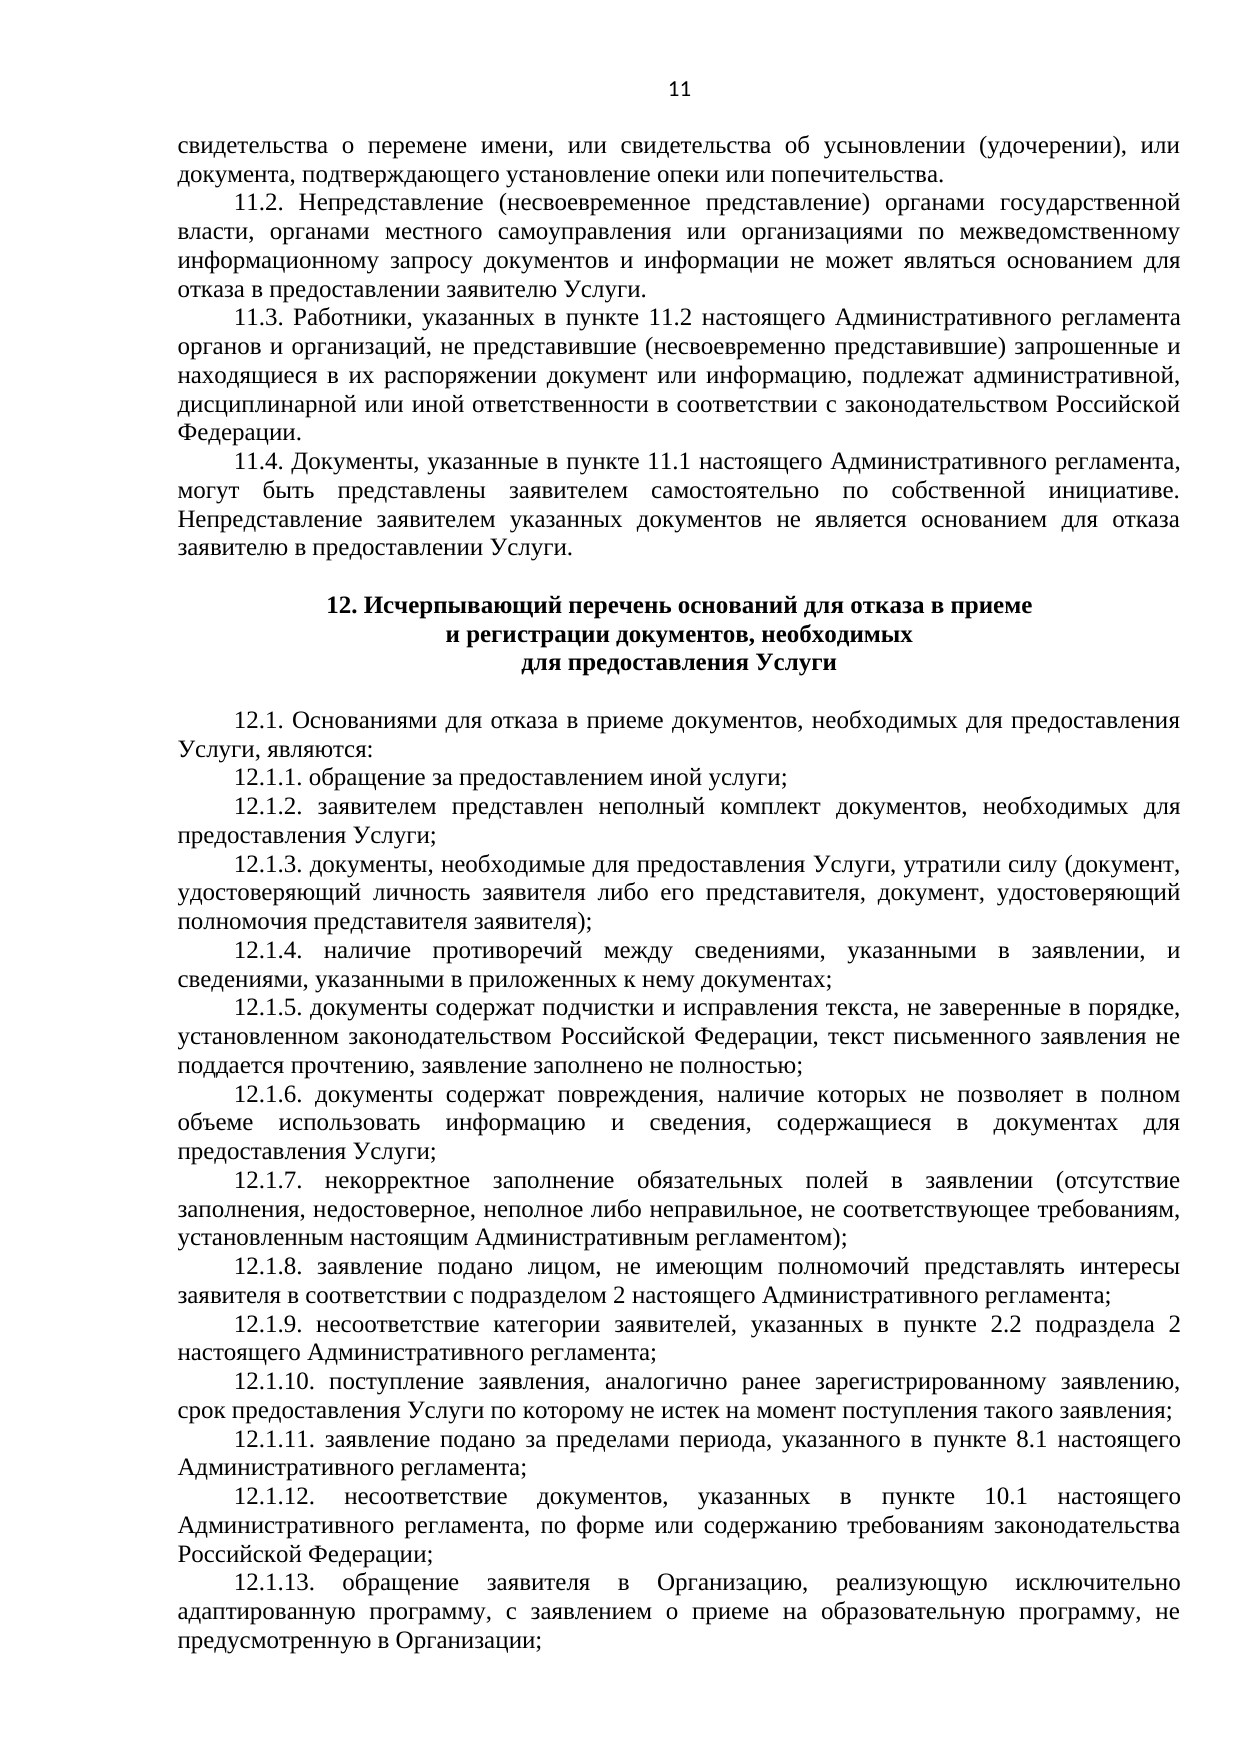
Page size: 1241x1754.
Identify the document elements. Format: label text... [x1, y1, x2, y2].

text 11.3. Работники, указанных в пункте 11.2 настоящего Административного регламента органов и организаций, не представившие (несвоевременно представившие) запрошенные и находящиеся в их распоряжении документ или информацию, подлежат административной, дисциплинарной или иной ответственности в соответствии с законодательством Российской Федерации. [177, 302, 1181, 446]
text 12.1.11. заявление подано за пределами периода, указанного в пункте 8.1 настоящего Административного регламента; [177, 1424, 1181, 1481]
text 12.1.12. несоответствие документов, указанных в пункте 10.1 настоящего Административного регламента, по форме или содержанию требованиям законодательства Российской Федерации; [177, 1481, 1181, 1567]
text 12.1.2. заявителем представлен неполный комплект документов, необходимых для предоставления Услуги; [177, 791, 1181, 849]
text 12.1.10. поступление заявления, аналогично ранее зарегистрированному заявлению, срок предоставления Услуги по которому не истек на момент поступления такого заявления; [177, 1366, 1181, 1424]
text 12. Исчерпывающий перечень оснований для отказа в приеме [177, 590, 1181, 619]
text 12.1.3. документы, необходимые для предоставления Услуги, утратили силу (документ, удостоверяющий личность заявителя либо его представителя, документ, удостоверяющий полномочия представителя заявителя); [177, 849, 1181, 935]
text 12.1.1. обращение за предоставлением иной услуги; [177, 762, 1181, 791]
text 12.1.4. наличие противоречий между сведениями, указанными в заявлении, и сведениями, указанными в приложенных к нему документах; [177, 935, 1181, 992]
text 11.4. Документы, указанные в пункте 11.1 настоящего Административного регламента, могут быть представлены заявителем самостоятельно по собственной инициативе. Непредставление заявителем указанных документов не является основанием для отказа заявителю в предоставлении Услуги. [177, 446, 1181, 561]
text 12.1. Основаниями для отказа в приеме документов, необходимых для предоставления Услуги, являются: [177, 705, 1181, 762]
text для предоставления Услуги [177, 647, 1181, 676]
text 11.2. Непредставление (несвоевременное представление) органами государственной власти, органами местного самоуправления или организациями по межведомственному информационному запросу документов и информации не может являться основанием для отказа в предоставлении заявителю Услуги. [177, 187, 1181, 302]
text 12.1.13. обращение заявителя в Организацию, реализующую исключительно адаптированную программу, с заявлением о приеме на образовательную программу, не предусмотренную в Организации; [177, 1567, 1181, 1654]
text 12.1.9. несоответствие категории заявителей, указанных в пункте 2.2 подраздела 2 настоящего Административного регламента; [177, 1309, 1181, 1366]
text и регистрации документов, необходимых [177, 619, 1181, 647]
text 12.1.6. документы содержат повреждения, наличие которых не позволяет в полном объеме использовать информацию и сведения, содержащиеся в документах для предоставления Услуги; [177, 1079, 1181, 1165]
text 12.1.5. документы содержат подчистки и исправления текста, не заверенные в порядке, установленном законодательством Российской Федерации, текст письменного заявления не поддается прочтению, заявление заполнено не полностью; [177, 992, 1181, 1079]
text 12.1.7. некорректное заполнение обязательных полей в заявлении (отсутствие заполнения, недостоверное, неполное либо неправильное, не соответствующее требованиям, установленным настоящим Административным регламентом); [177, 1165, 1181, 1251]
text 12.1.8. заявление подано лицом, не имеющим полномочий представлять интересы заявителя в соответствии с подразделом 2 настоящего Административного регламента; [177, 1251, 1181, 1309]
